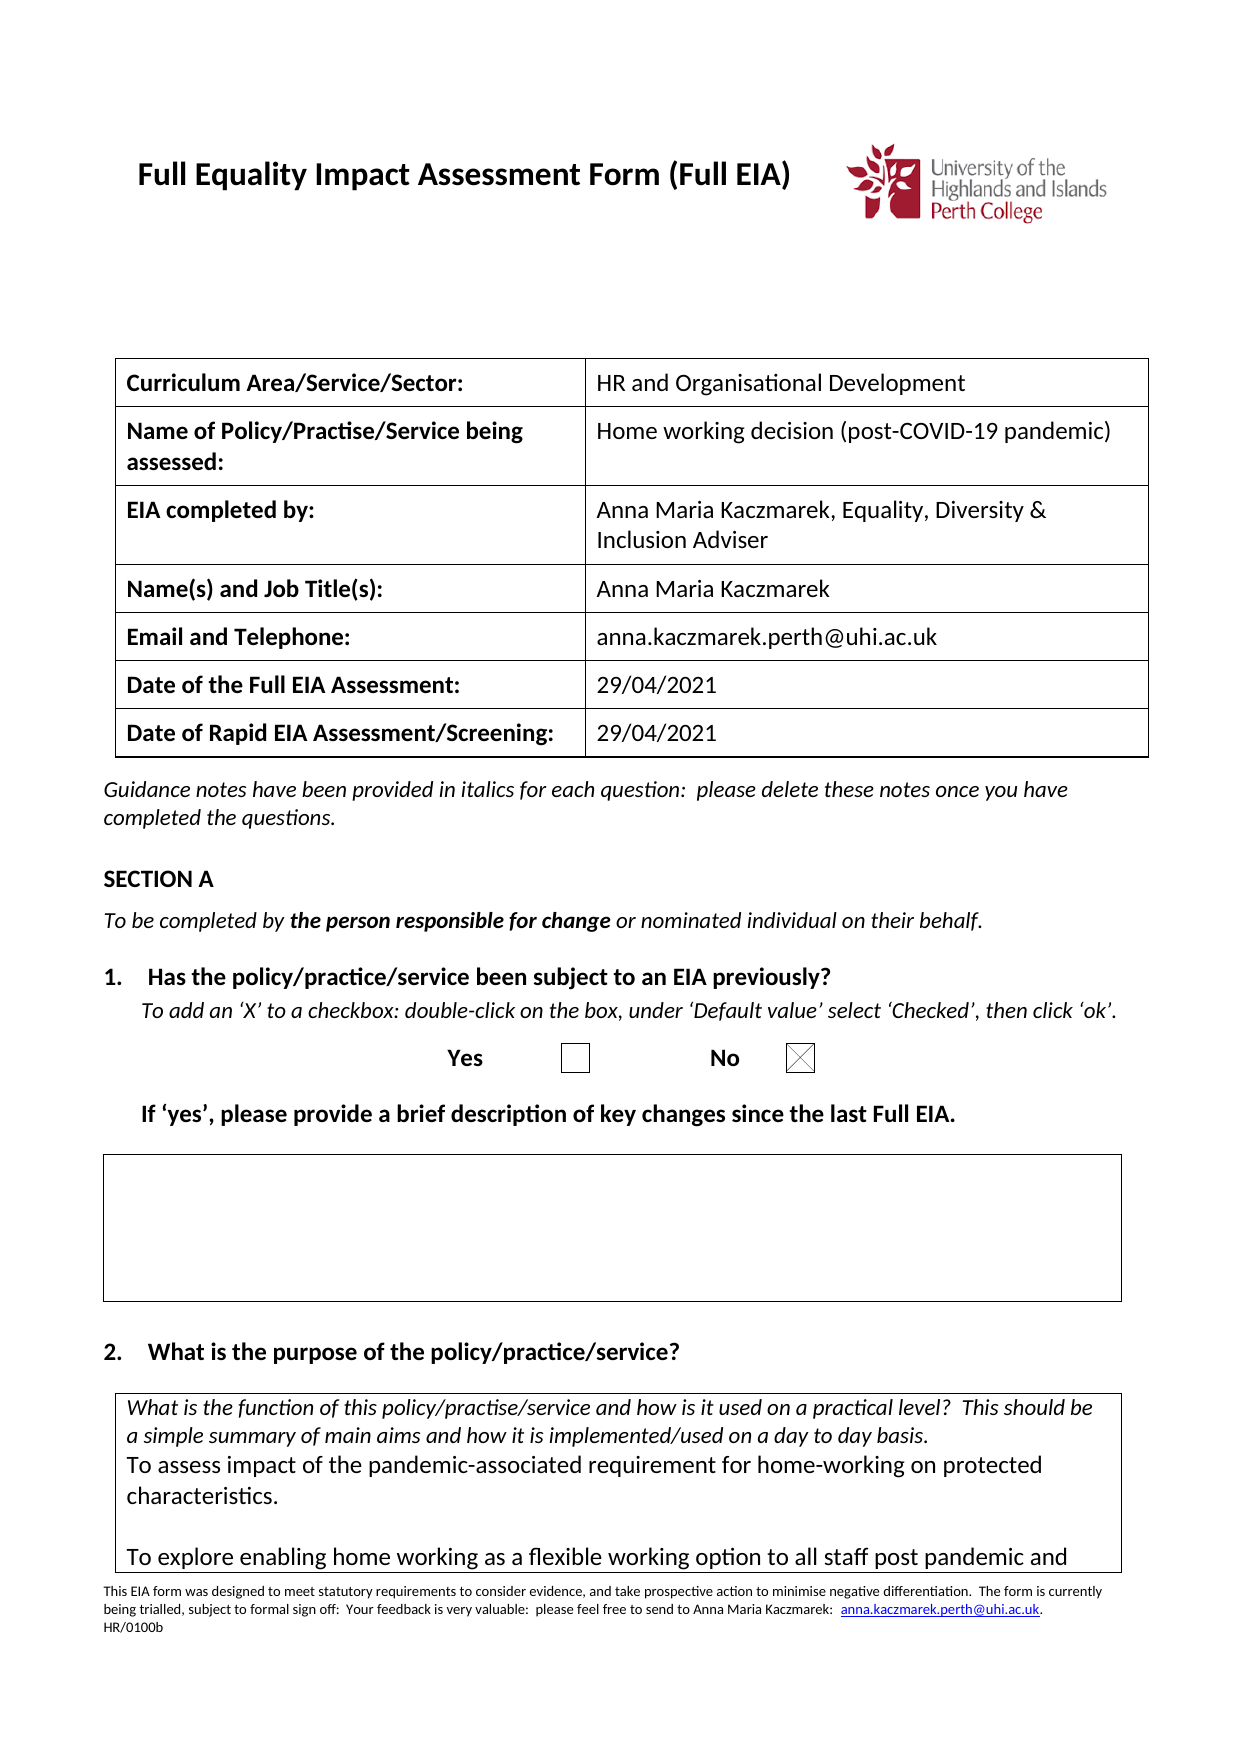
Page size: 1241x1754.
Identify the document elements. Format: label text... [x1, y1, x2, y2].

table_cell 29/04/2021 [586, 709, 1148, 756]
list To be completed by the person responsible for change or nominated individual on their behalf. [103, 906, 1122, 934]
table_cell Name(s) and Job Title(s): [116, 565, 585, 612]
list What is the purpose of the policy/practice/service? [103, 1337, 1122, 1367]
table_header [104, 1155, 1121, 1301]
table_cell EIA completed by: [116, 486, 585, 563]
list Guidance notes have been provided in italics for each question: please delete these notes once you have completed the questions. [103, 775, 1122, 831]
table_cell 29/04/2021 [586, 661, 1148, 708]
table_header Curriculum Area/Service/Sector: [116, 359, 585, 406]
table_cell Anna Maria Kaczmarek, Equality, Diversity & Inclusion Adviser [586, 486, 1148, 563]
list If ‘yes’, please provide a brief description of key changes since the last Full EIA. [141, 1098, 1122, 1128]
table_cell Anna Maria Kaczmarek [586, 565, 1148, 612]
table_cell anna.kaczmarek.perth@uhi.ac.uk [586, 613, 1148, 660]
list Yes No [141, 1042, 1122, 1073]
text SECTION A [103, 863, 1122, 893]
picture [843, 112, 1110, 257]
table_cell Email and Telephone: [116, 613, 585, 660]
list Has the policy/practice/service been subject to an EIA previously? [103, 962, 1122, 992]
list To add an ‘X’ to a checkbox: double-click on the box, under ‘Default value’ select ‘Checked’, then click ‘ok’. [141, 997, 1122, 1024]
table_cell Home working decision (post-COVID-19 pandemic) [586, 407, 1148, 485]
table_cell Date of Rapid EIA Assessment/Screening: [116, 709, 585, 756]
table_cell Date of the Full EIA Assessment: [116, 661, 585, 708]
table_cell Name of Policy/Practise/Service being assessed: [116, 407, 585, 485]
table_header HR and Organisational Development [586, 359, 1148, 406]
